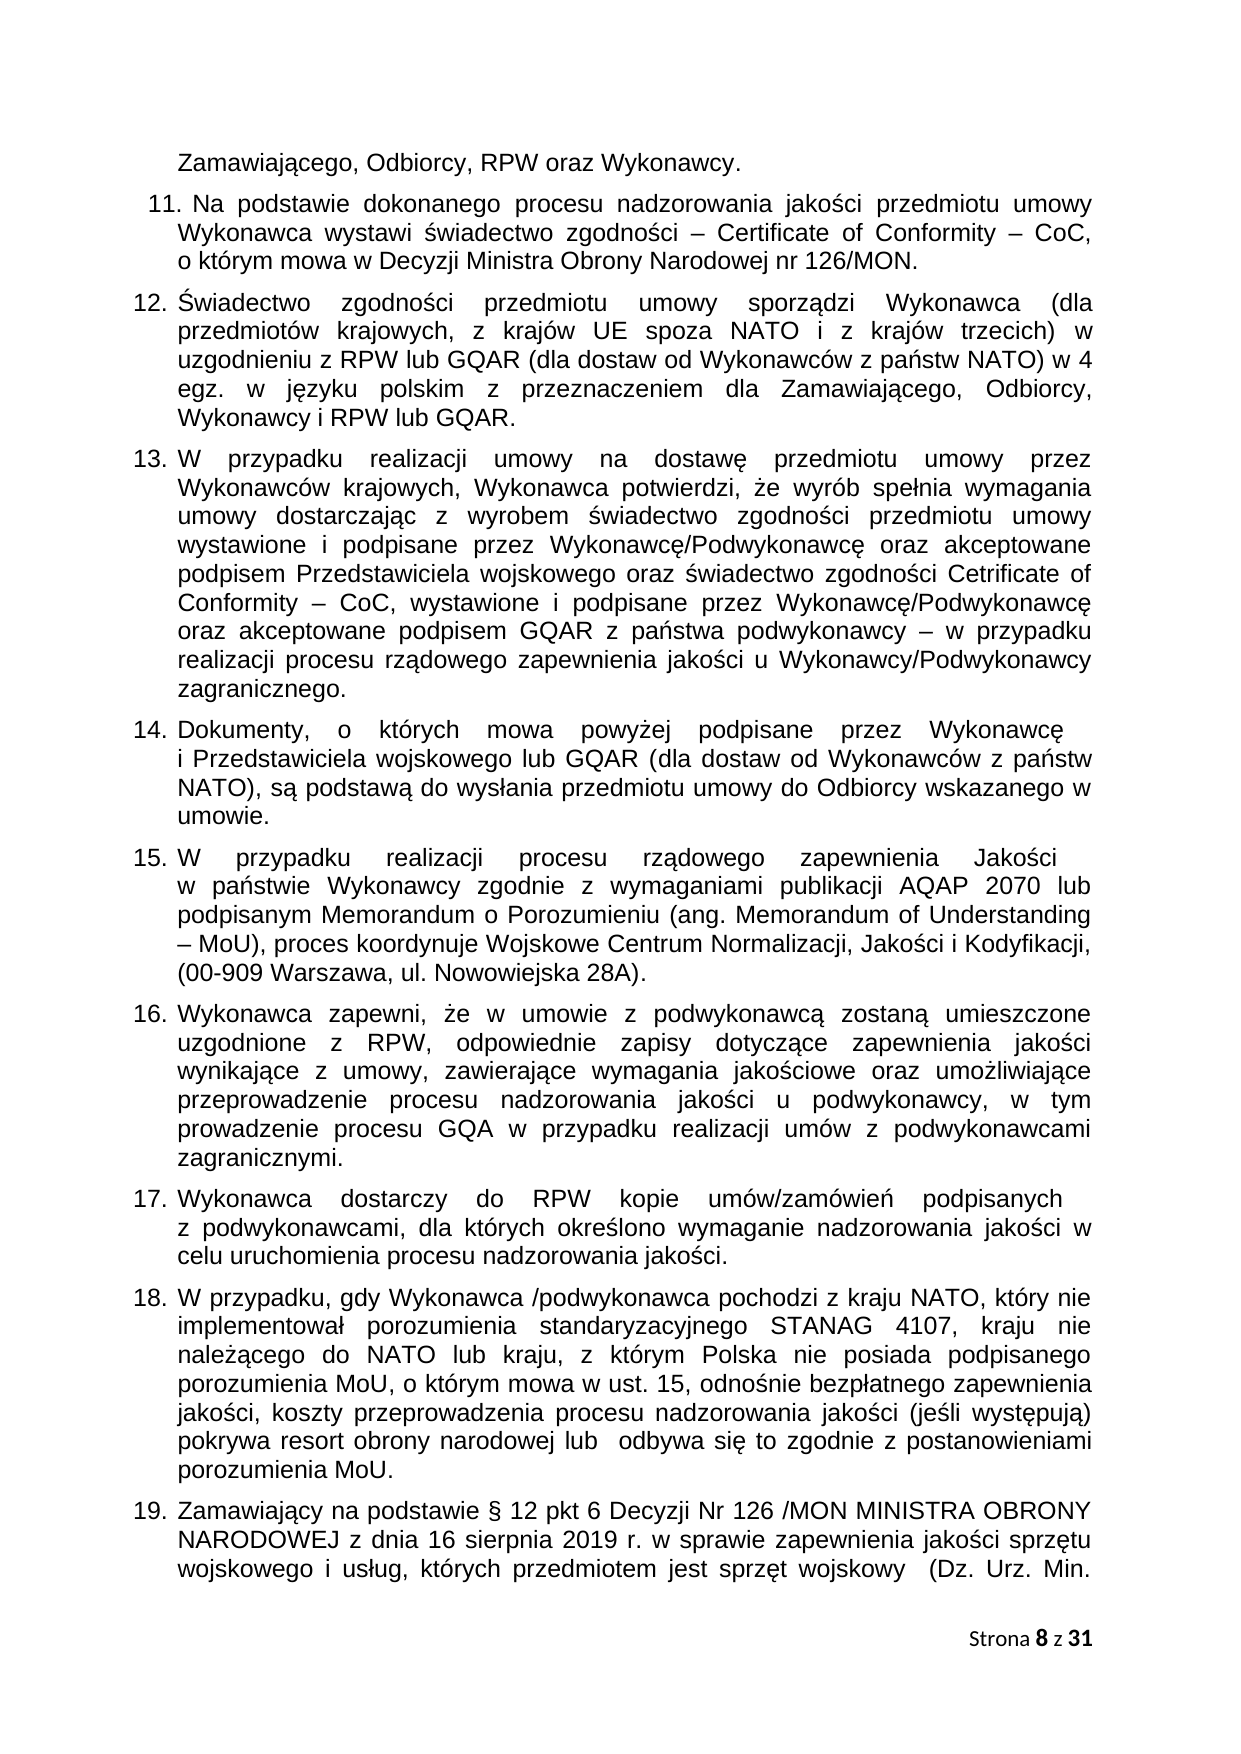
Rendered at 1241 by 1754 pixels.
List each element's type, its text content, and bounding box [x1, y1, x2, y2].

list Wykonawca dostarczy do RPW kopie umów/zamówień podpisanych z podwykonawcami, dla których określono wymaganie nadzorowania jakości w celu uruchomienia procesu nadzorowania jakości. [133, 1184, 1093, 1270]
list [133, 1496, 1093, 1583]
list W przypadku realizacji procesu rządowego zapewnienia Jakości w państwie Wykonawcy zgodnie z wymaganiami publikacji AQAP 2070 lub podpisanym Memorandum o Porozumieniu (ang. Memorandum of Understanding – MoU), proces koordynuje Wojskowe Centrum Normalizacji, Jakości i Kodyfikacji, (00-909 Warszawa, ul. Nowowiejska 28A). [133, 843, 1093, 986]
list W przypadku, gdy Wykonawca /podwykonawca pochodzi z kraju NATO, który nie implementował porozumienia standaryzacyjnego STANAG 4107, kraju nie należącego do NATO lub kraju, z którym Polska nie posiada podpisanego porozumienia MoU, o którym mowa w ust. 15, odnośnie bezpłatnego zapewnienia jakości, koszty przeprowadzenia procesu nadzorowania jakości (jeśli występują) pokrywa resort obrony narodowej lub odbywa się to zgodnie z postanowieniami porozumienia MoU. [133, 1283, 1093, 1484]
list Dokumenty, o których mowa powyżej podpisane przez Wykonawcę i Przedstawiciela wojskowego lub GQAR (dla dostaw od Wykonawców z państw NATO), są podstawą do wysłania przedmiotu umowy do Odbiorcy wskazanego w umowie. [133, 715, 1093, 830]
list W przypadku realizacji umowy na dostawę przedmiotu umowy przez Wykonawców krajowych, Wykonawca potwierdzi, że wyrób spełnia wymagania umowy dostarczając z wyrobem świadectwo zgodności przedmiotu umowy wystawione i podpisane przez Wykonawcę/Podwykonawcę oraz akceptowane podpisem Przedstawiciela wojskowego oraz świadectwo zgodności Cetrificate of Conformity – CoC, wystawione i podpisane przez Wykonawcę/Podwykonawcę oraz akceptowane podpisem GQAR z państwa podwykonawcy – w przypadku realizacji procesu rządowego zapewnienia jakości u Wykonawcy/Podwykonawcy zagranicznego. [133, 444, 1093, 703]
list Na podstawie dokonanego procesu nadzorowania jakości przedmiotu umowy Wykonawca wystawi świadectwo zgodności – Certificate of Conformity – CoC, o którym mowa w Decyzji Ministra Obrony Narodowej nr 126/MON. [148, 189, 1093, 275]
list Wykonawca zapewni, że w umowie z podwykonawcą zostaną umieszczone uzgodnione z RPW, odpowiednie zapisy dotyczące zapewnienia jakości wynikające z umowy, zawierające wymagania jakościowe oraz umożliwiające przeprowadzenie procesu nadzorowania jakości u podwykonawcy, w tym prowadzenie procesu GQA w przypadku realizacji umów z podwykonawcami zagranicznymi. [133, 999, 1093, 1171]
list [148, 148, 1093, 176]
list Świadectwo zgodności przedmiotu umowy sporządzi Wykonawca (dla przedmiotów krajowych, z krajów UE spoza NATO i z krajów trzecich) w uzgodnieniu z RPW lub GQAR (dla dostaw od Wykonawców z państw NATO) w 4 egz. w języku polskim z przeznaczeniem dla Zamawiającego, Odbiorcy, Wykonawcy i RPW lub GQAR. [133, 288, 1093, 431]
